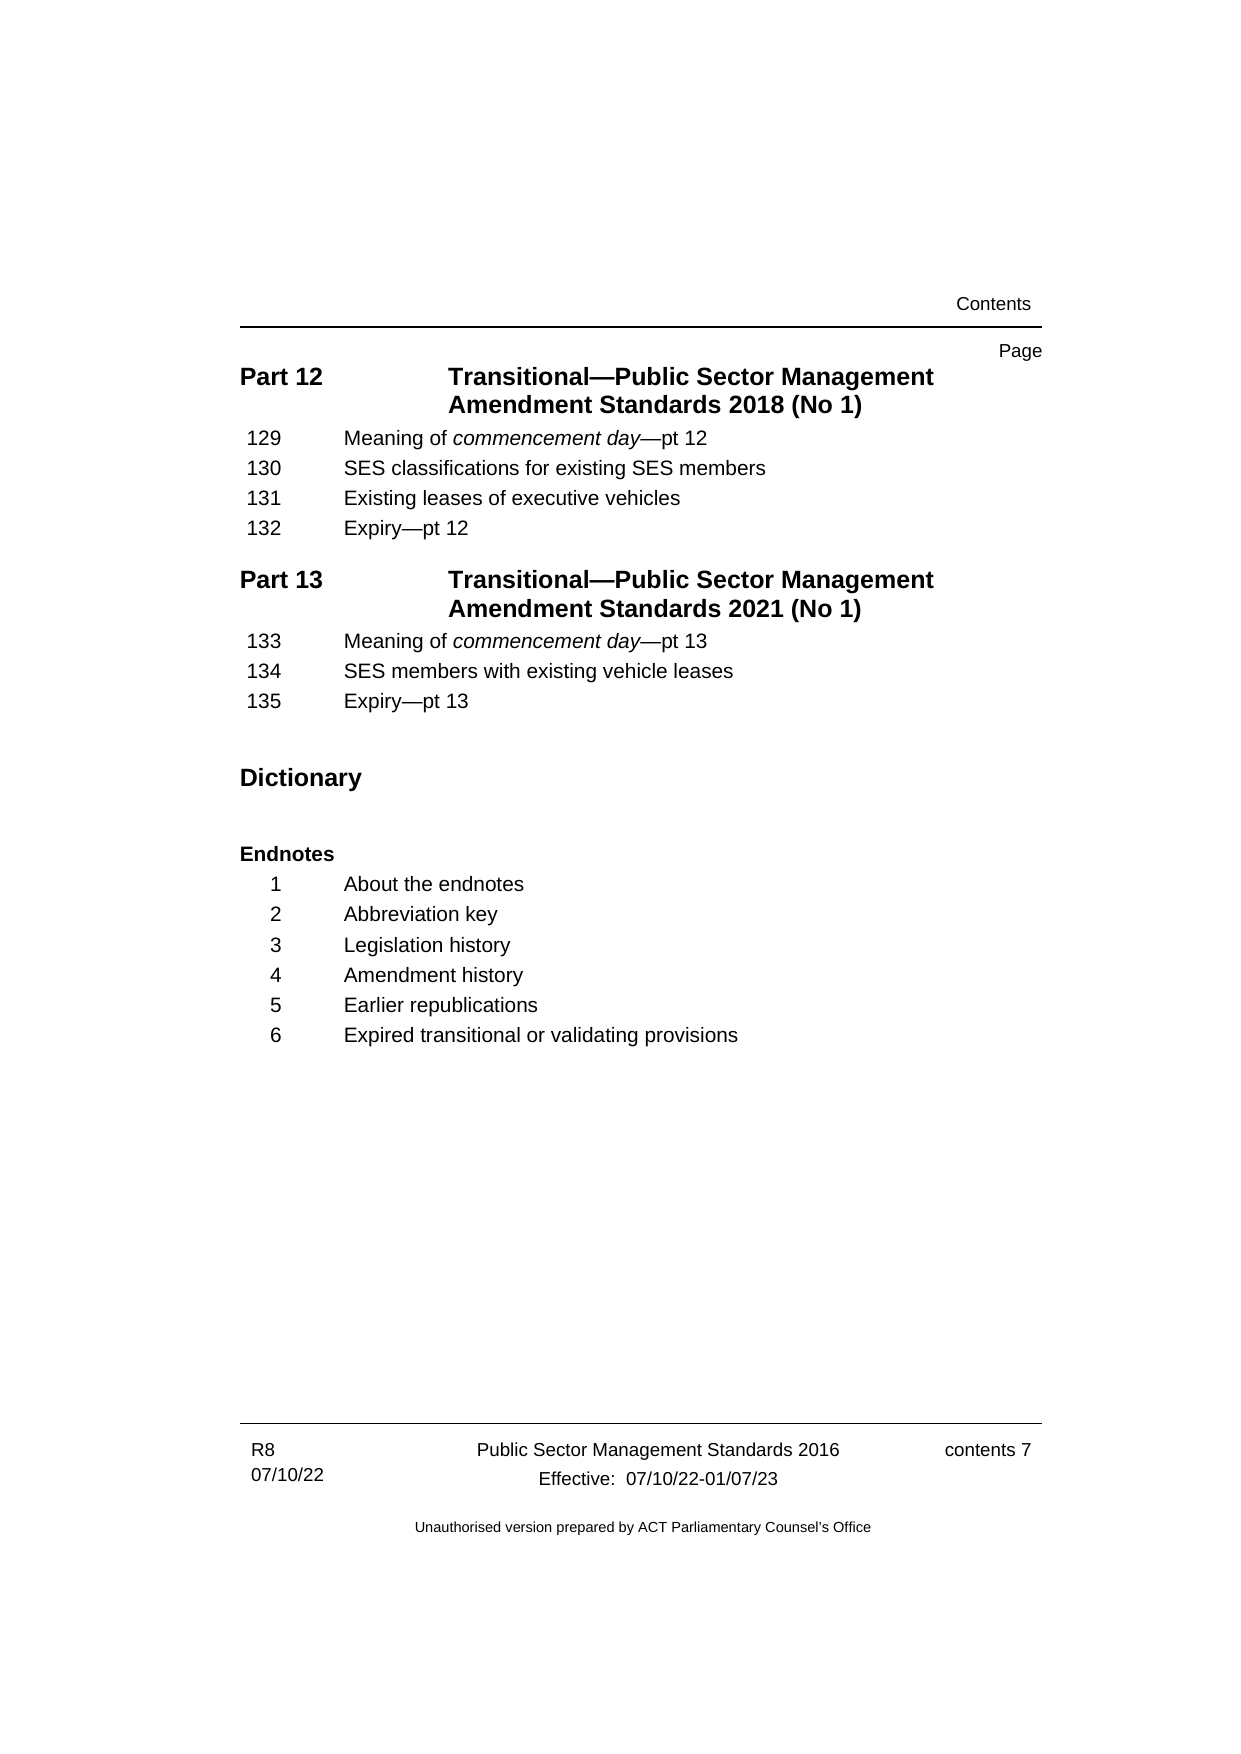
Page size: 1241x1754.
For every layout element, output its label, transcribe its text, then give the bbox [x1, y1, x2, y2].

text 130 SES classifications for existing SES members 86 [239, 456, 996, 479]
text 135 Expiry—pt 13 89 [239, 689, 996, 713]
text 4 Amendment history 97 [239, 963, 996, 987]
text 131 Existing leases of executive vehicles 87 [239, 486, 996, 510]
text Part 13 Transitional—Public Sector Management Amendment Standards 2021 (No 1) 89 [239, 565, 996, 622]
text 134 SES members with existing vehicle leases 89 [239, 659, 996, 683]
text Part 12 Transitional—Public Sector Management Amendment Standards 2018 (No 1) 86 [239, 362, 996, 419]
text 6 Expired transitional or validating provisions 100 [239, 1023, 996, 1047]
text 129 Meaning of commencement day—pt 12 86 [239, 425, 996, 449]
text 5 Earlier republications 99 [239, 993, 996, 1017]
text 133 Meaning of commencement day—pt 13 89 [239, 629, 996, 653]
text 3 Legislation history 96 [239, 932, 996, 956]
text 132 Expiry—pt 12 88 [239, 516, 996, 540]
text 2 Abbreviation key 95 [239, 902, 996, 926]
text Endnotes 95 [239, 842, 996, 866]
text Dictionary 90 [239, 763, 996, 792]
text 1 About the endnotes 95 [239, 872, 996, 896]
